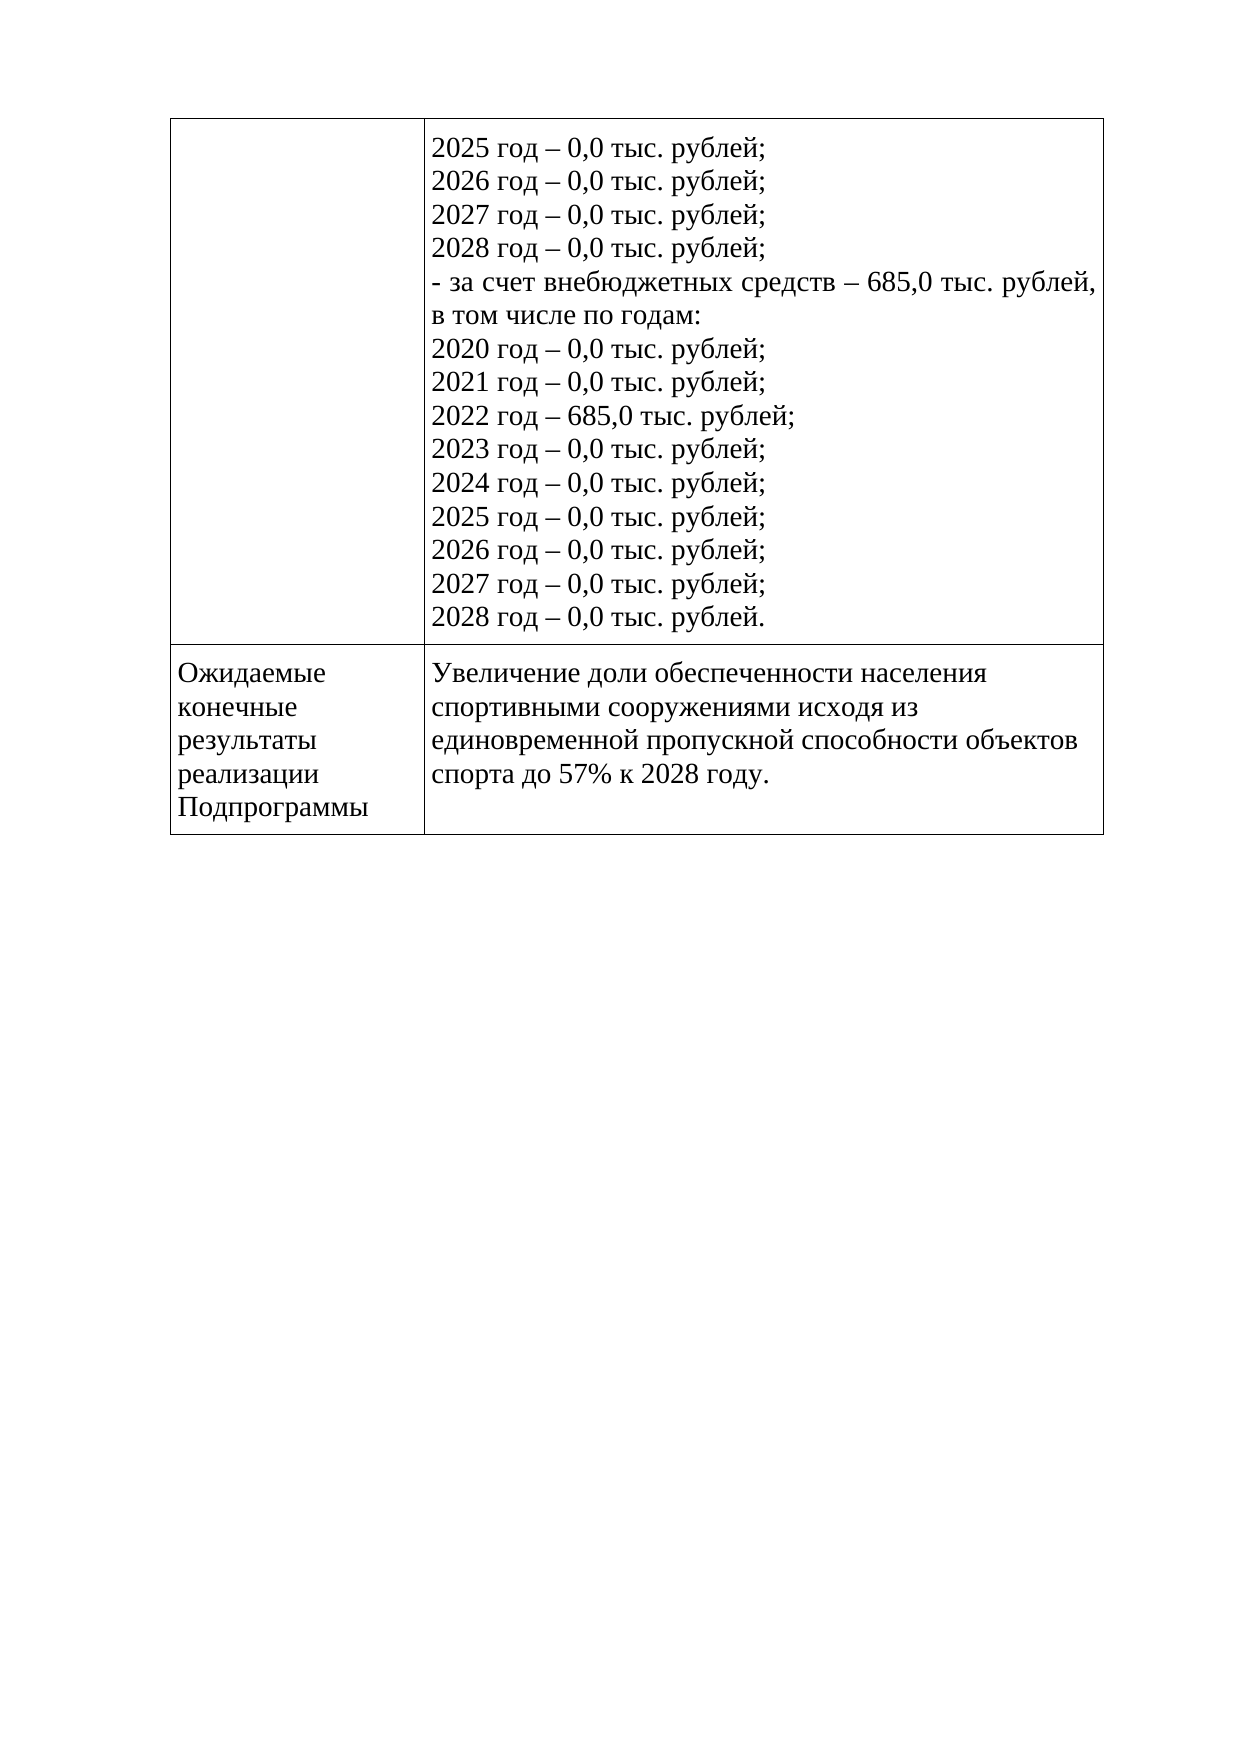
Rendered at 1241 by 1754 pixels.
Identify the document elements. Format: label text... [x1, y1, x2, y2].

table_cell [171, 119, 424, 643]
table_cell Увеличение доли обеспеченности населения спортивными сооружениями исходя из единовременной пропускной способности объектов спорта до 57% к 2028 году. [425, 645, 1103, 833]
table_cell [425, 119, 1103, 643]
table_cell Ожидаемые конечные результаты реализации Подпрограммы [171, 645, 424, 833]
